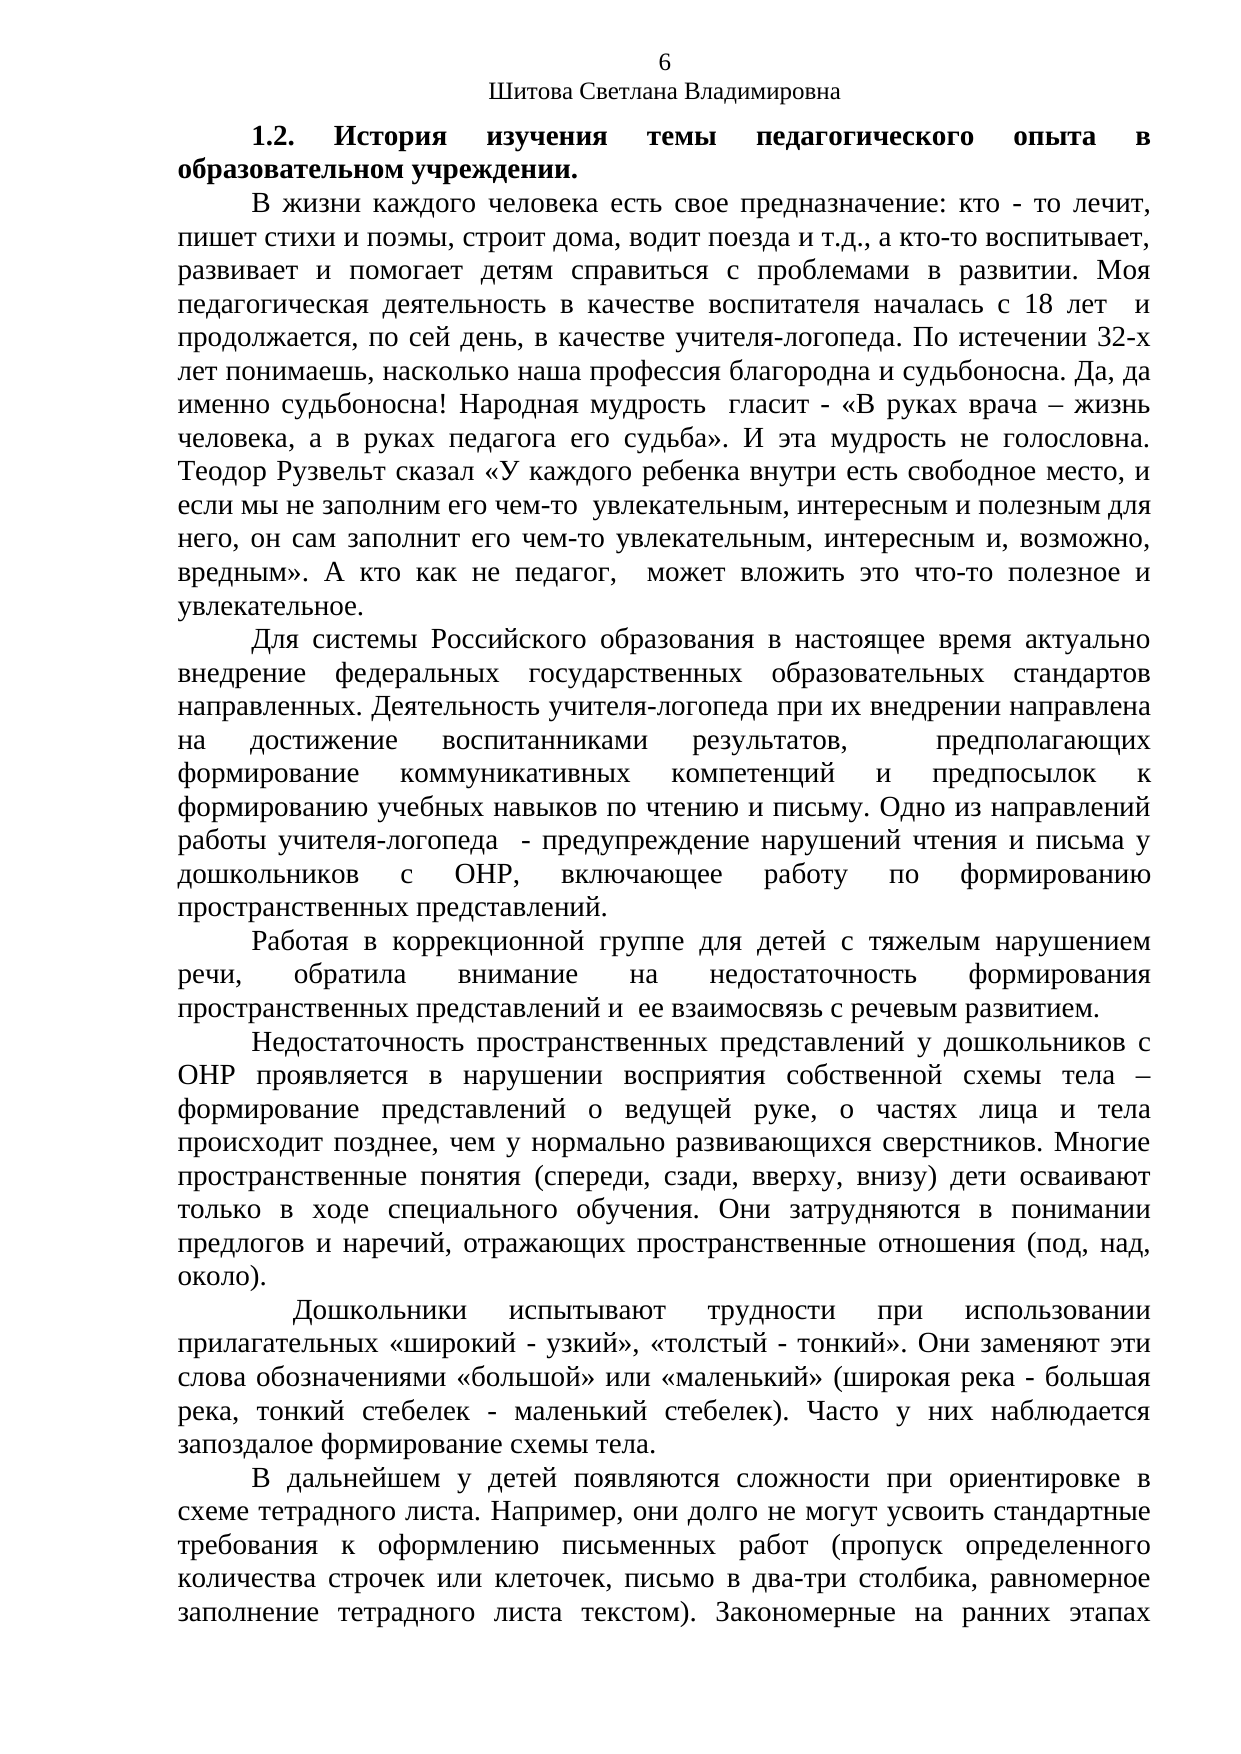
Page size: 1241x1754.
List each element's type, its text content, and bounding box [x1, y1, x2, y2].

text Дошкольники испытывают трудности при использовании прилагательных «широкий - узкий», «толстый - тонкий». Они заменяют эти слова обозначениями «большой» или «маленький» (широкая река - большая река, тонкий стебелек - маленький стебелек). Часто у них наблюдается запоздалое формирование схемы тела. [177, 1292, 1152, 1460]
text Для системы Российского образования в настоящее время актуально внедрение федеральных государственных образовательных стандартов направленных. Деятельность учителя-логопеда при их внедрении направлена на достижение воспитанниками результатов, предполагающих формирование коммуникативных компетенций и предпосылок к формированию учебных навыков по чтению и письму. Одно из направлений работы учителя-логопеда - предупреждение нарушений чтения и письма у дошкольников с ОНР, включающее работу по формированию пространственных представлений. [177, 621, 1152, 923]
text Работая в коррекционной группе для детей с тяжелым нарушением речи, обратила внимание на недостаточность формирования пространственных представлений и ее взаимосвязь с речевым развитием. [177, 923, 1152, 1024]
text 1.2. История изучения темы педагогического опыта в образовательном учреждении. [177, 118, 1152, 185]
text Недостаточность пространственных представлений у дошкольников с ОНР проявляется в нарушении восприятия собственной схемы тела – формирование представлений о ведущей руке, о частях лица и тела происходит позднее, чем у нормально развивающихся сверстников. Многие пространственные понятия (спереди, сзади, вверху, внизу) дети осваивают только в ходе специального обучения. Они затрудняются в понимании предлогов и наречий, отражающих пространственные отношения (под, над, около). [177, 1024, 1152, 1292]
text В жизни каждого человека есть свое предназначение: кто - то лечит, пишет стихи и поэмы, строит дома, водит поезда и т.д., а кто-то воспитывает, развивает и помогает детям справиться с проблемами в развитии. Моя педагогическая деятельность в качестве воспитателя началась с 18 лет и продолжается, по сей день, в качестве учителя-логопеда. По истечении 32-х лет понимаешь, насколько наша профессия благородна и судьбоносна. Да, да именно судьбоносна! Народная мудрость гласит - «В руках врача – жизнь человека, а в руках педагога его судьба». И эта мудрость не голословна. Теодор Рузвельт сказал «У каждого ребенка внутри есть свободное место, и если мы не заполним его чем-то увлекательным, интересным и полезным для него, он сам заполнит его чем-то увлекательным, интересным и, возможно, вредным». А кто как не педагог, может вложить это что-то полезное и увлекательное. [177, 185, 1152, 621]
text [177, 1460, 1152, 1627]
